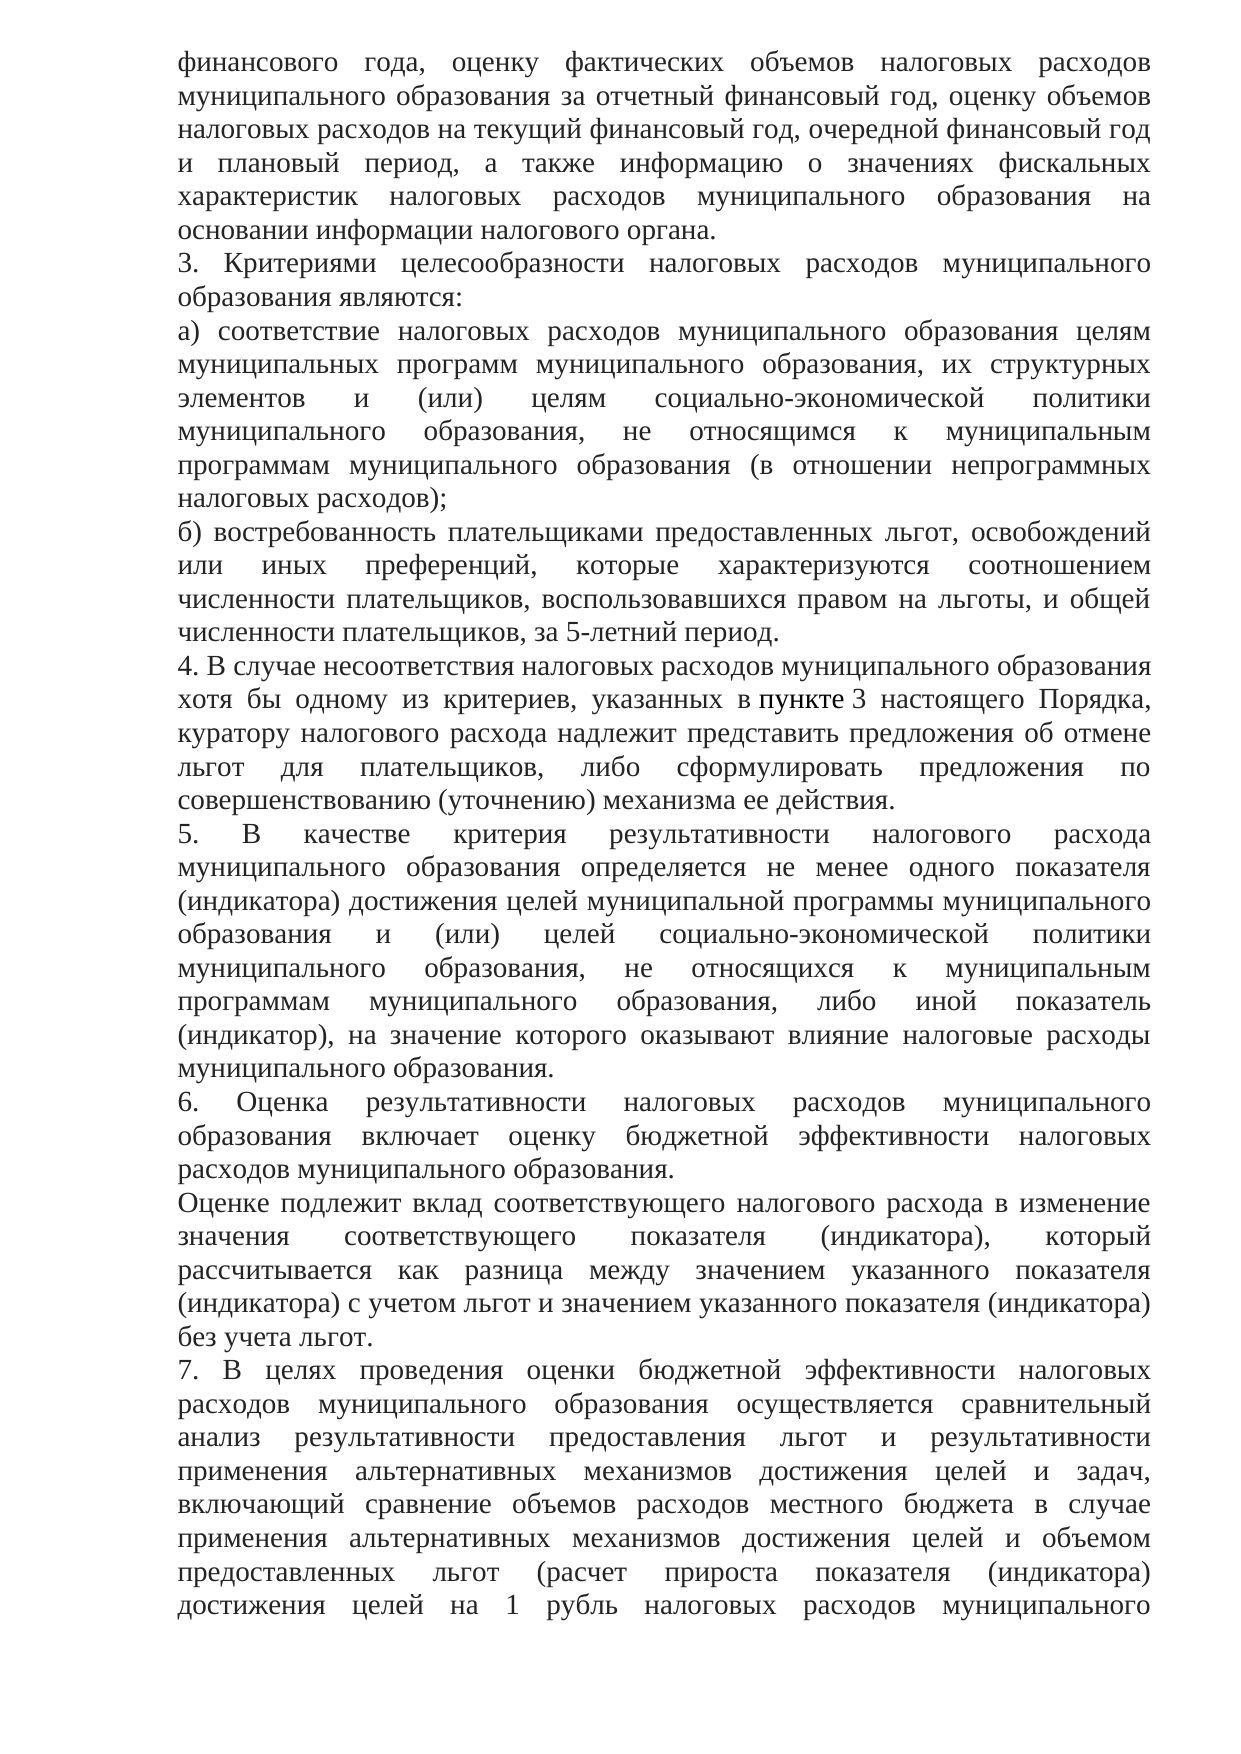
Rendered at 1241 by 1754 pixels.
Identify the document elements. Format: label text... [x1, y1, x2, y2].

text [177, 1352, 1152, 1621]
text 6. Оценка результативности налоговых расходов муниципального образования включает оценку бюджетной эффективности налоговых расходов муниципального образования. [177, 1084, 1152, 1185]
text б) востребованность плательщиками предоставленных льгот, освобождений или иных преференций, которые характеризуются соотношением численности плательщиков, воспользовавшихся правом на льготы, и общей численности плательщиков, за 5-летний период. [177, 514, 1152, 648]
text 4. В случае несоответствия налоговых расходов муниципального образования хотя бы одному из критериев, указанных в пункте 3 настоящего Порядка, куратору налогового расхода надлежит представить предложения об отмене льгот для плательщиков, либо сформулировать предложения по совершенствованию (уточнению) механизма ее действия. [177, 648, 1152, 816]
text 3. Критериями целесообразности налоговых расходов муниципального образования являются: [177, 246, 1152, 313]
text 5. В качестве критерия результативности налогового расхода муниципального образования определяется не менее одного показателя (индикатора) достижения целей муниципальной программы муниципального образования и (или) целей социально-экономической политики муниципального образования, не относящихся к муниципальным программам муниципального образования, либо иной показатель (индикатор), на значение которого оказывают влияние налоговые расходы муниципального образования. [177, 816, 1152, 1084]
text а) соответствие налоговых расходов муниципального образования целям муниципальных программ муниципального образования, их структурных элементов и (или) целям социально-экономической политики муниципального образования, не относящимся к муниципальным программам муниципального образования (в отношении непрограммных налоговых расходов); [177, 313, 1152, 514]
text Оценке подлежит вклад соответствующего налогового расхода в изменение значения соответствующего показателя (индикатора), который рассчитывается как разница между значением указанного показателя (индикатора) с учетом льгот и значением указанного показателя (индикатора) без учета льгот. [177, 1185, 1152, 1352]
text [177, 44, 1152, 246]
